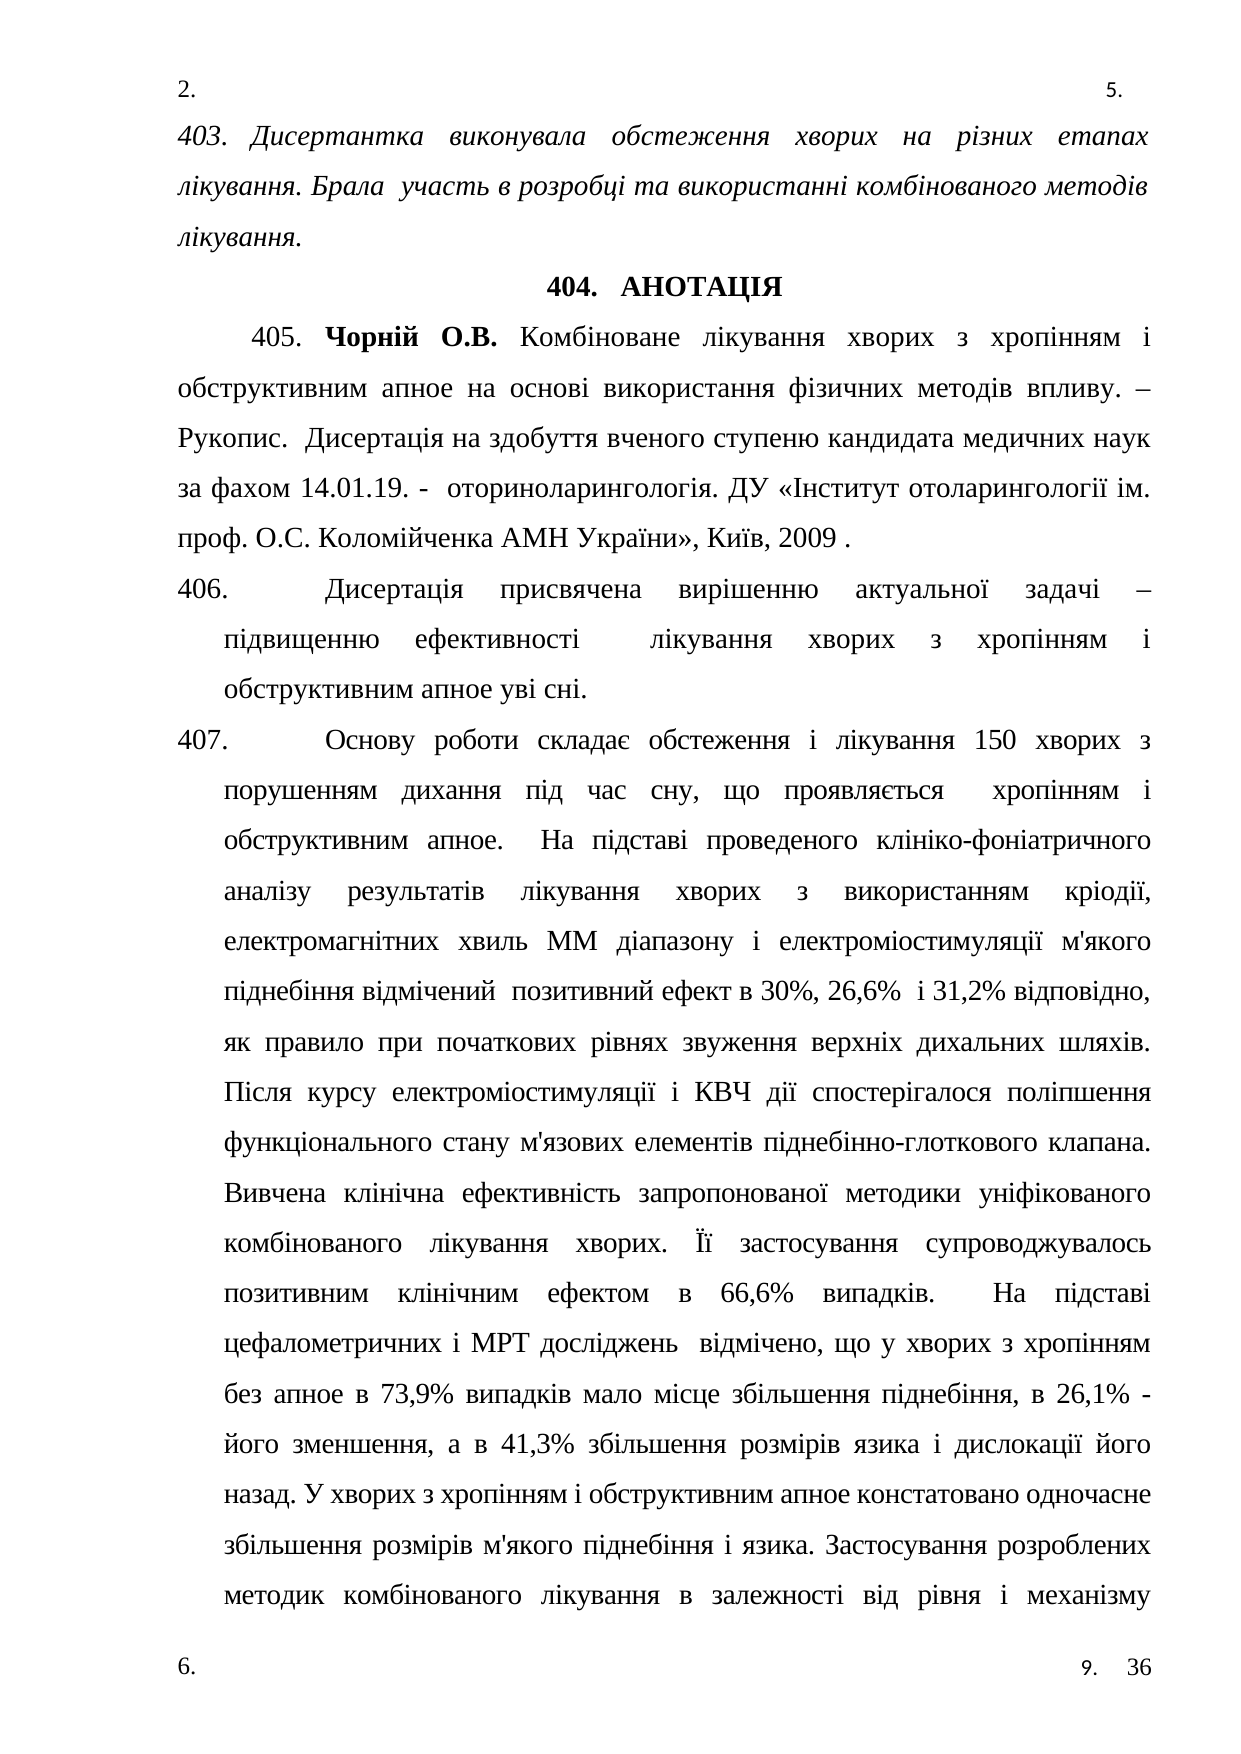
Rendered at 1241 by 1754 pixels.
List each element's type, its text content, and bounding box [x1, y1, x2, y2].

text Чорній О.В. Комбіноване лікування хворих з хропінням і обструктивним апное на основі використання фізичних методів впливу. – Рукопис. Дисертація на здобуття вченого ступеню кандидата медичних наук за фахом 14.01.19. - оториноларингологія. ДУ «Інститут отоларингології ім. проф. О.С. Коломійченка АМН України», Київ, 2009 . [177, 319, 1152, 554]
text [177, 722, 1152, 1611]
text АНОТАЦІЯ [177, 269, 1152, 303]
text Дисертантка виконувала обстеження хворих на різних етапах лікування. Брала участь в розробці та використанні комбінованого методів лікування. [177, 118, 1152, 252]
text Дисертація присвячена вирішенню актуальної задачі – підвищенню ефективності лікування хворих з хропінням і обструктивним апное уві сні. [177, 571, 1152, 705]
